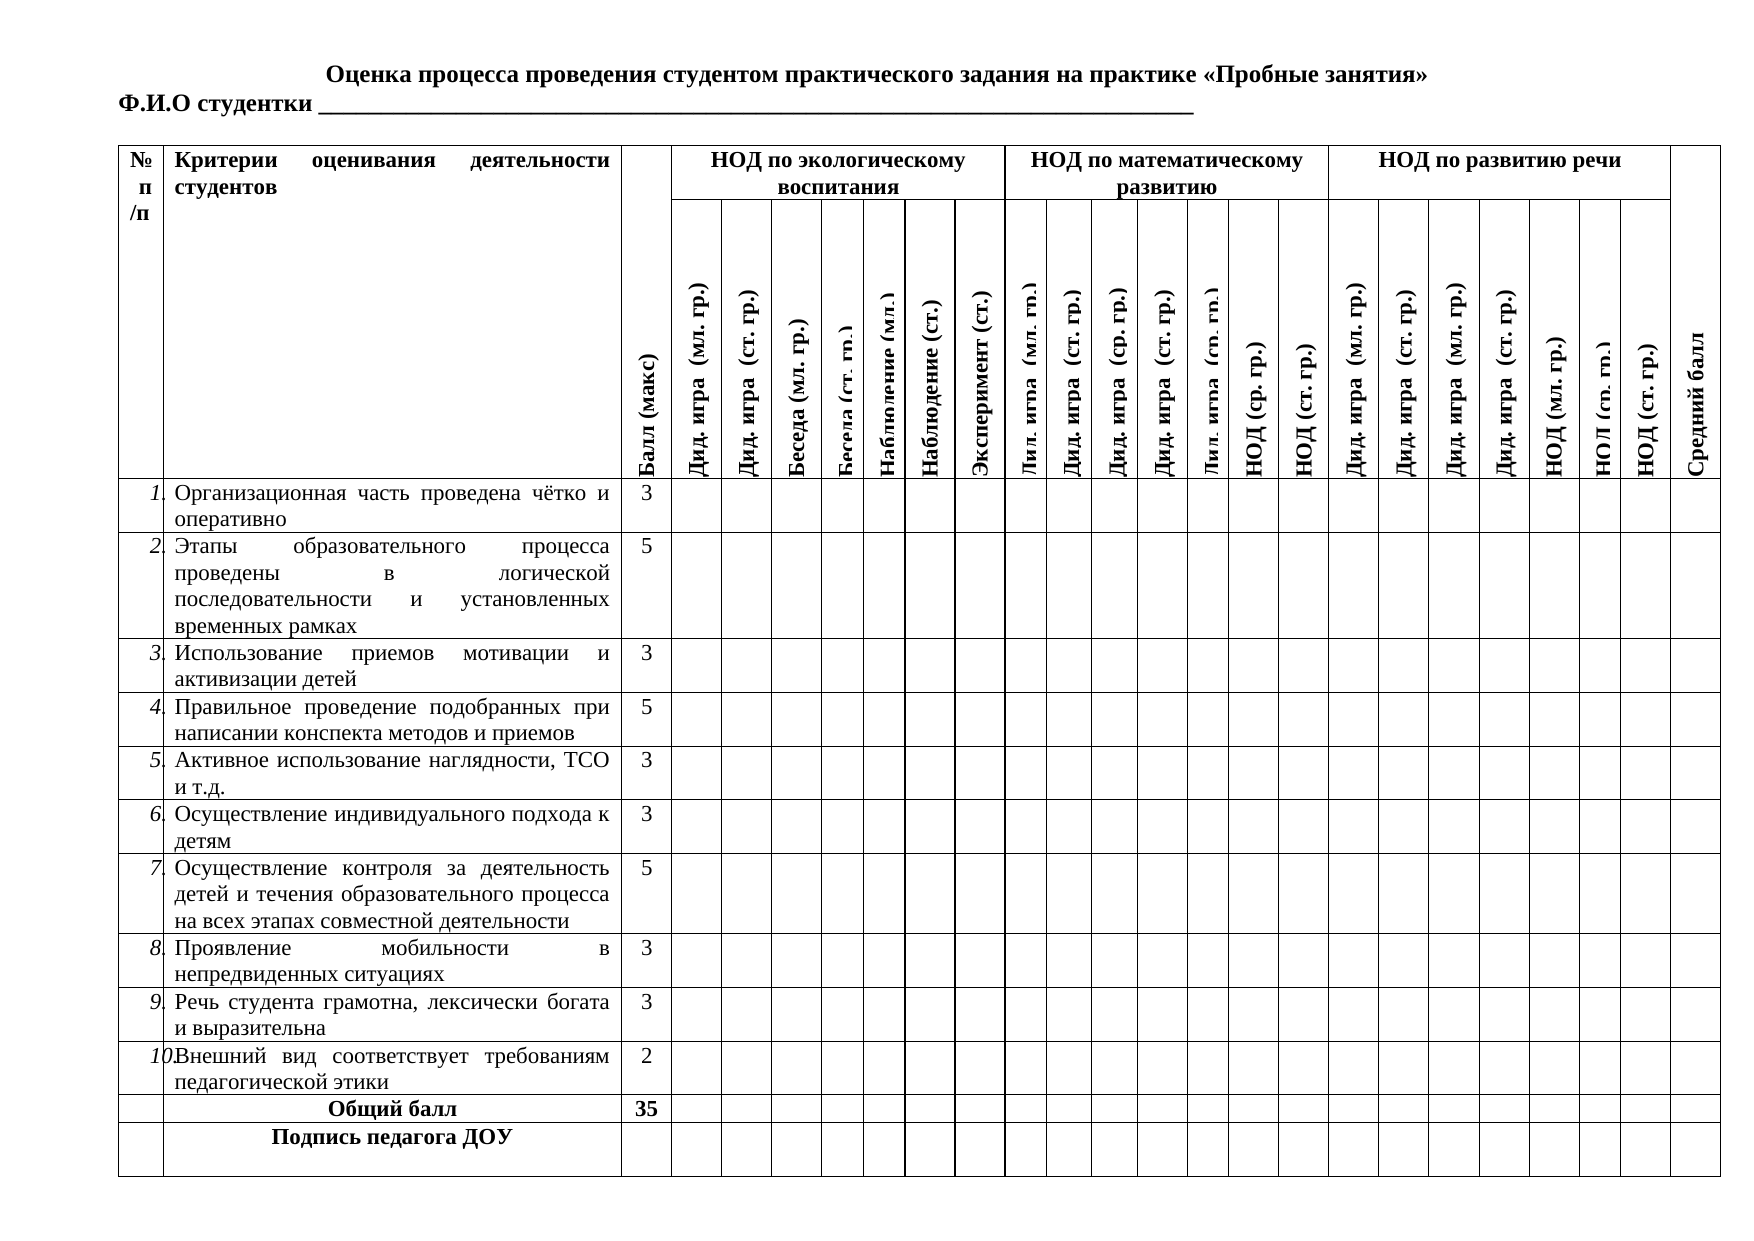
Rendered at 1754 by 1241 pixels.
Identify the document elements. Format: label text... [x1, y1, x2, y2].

table_cell [1621, 1123, 1670, 1176]
table_cell [864, 934, 904, 987]
table_cell [1188, 693, 1228, 746]
table_cell Общий балл [164, 1095, 621, 1122]
table_cell [1580, 854, 1620, 933]
table_cell [1092, 988, 1137, 1041]
table_cell [956, 533, 1004, 638]
table_cell [722, 988, 771, 1041]
table_cell [772, 1123, 821, 1176]
table_cell [119, 693, 163, 746]
table_cell [1480, 747, 1529, 799]
table_cell [1138, 747, 1187, 799]
table_cell [1092, 1042, 1137, 1094]
table_cell [1621, 934, 1670, 987]
table_cell [1530, 693, 1579, 746]
table_cell [1429, 854, 1479, 933]
table_cell 5 [622, 533, 671, 638]
table_cell [864, 533, 904, 638]
table_cell 3 [622, 934, 671, 987]
table_cell [1530, 533, 1579, 638]
table_cell [1429, 639, 1479, 692]
table_cell [822, 533, 863, 638]
table_cell [1621, 854, 1670, 933]
table_cell [1279, 1123, 1328, 1176]
table_cell [1379, 693, 1428, 746]
table_cell Правильное проведение подобранных при написании конспекта методов и приемов [164, 693, 621, 746]
table_cell [1188, 1095, 1228, 1122]
table_cell [1671, 1123, 1720, 1176]
table_cell [1580, 800, 1620, 853]
table_cell [1329, 747, 1378, 799]
table_cell [1429, 479, 1479, 532]
table_cell Речь студента грамотна, лексически богата и выразительна [164, 988, 621, 1041]
table_cell Беседа (ст. гр.) [822, 200, 863, 478]
table_cell [1229, 479, 1278, 532]
table_cell [119, 747, 163, 799]
table_cell [864, 1123, 904, 1176]
table_cell [1138, 1123, 1187, 1176]
table_cell [1006, 934, 1046, 987]
table_cell [1047, 639, 1091, 692]
table_cell [1379, 1095, 1428, 1122]
table_cell [864, 479, 904, 532]
table_cell [119, 1123, 163, 1176]
table_cell [864, 693, 904, 746]
table_cell [906, 854, 954, 933]
table_header № п/п [119, 146, 163, 478]
table_cell [1621, 747, 1670, 799]
table_header НОД по развитию речи [1329, 146, 1670, 199]
table_cell 3 [622, 639, 671, 692]
table_cell [1092, 854, 1137, 933]
table_cell Внешний вид соответствует требованиям педагогической этики [164, 1042, 621, 1094]
table_cell [1229, 639, 1278, 692]
table_cell [1671, 800, 1720, 853]
table_cell [1329, 934, 1378, 987]
table_cell [772, 639, 821, 692]
table_cell Активное использование наглядности, ТСО и т.д. [164, 747, 621, 799]
table_cell [956, 479, 1004, 532]
table_cell [772, 1095, 821, 1122]
table_cell [1047, 854, 1091, 933]
table_cell [1006, 1042, 1046, 1094]
table_cell [1580, 747, 1620, 799]
table_cell [1429, 747, 1479, 799]
table_cell [722, 639, 771, 692]
table_cell [722, 533, 771, 638]
table_cell [1580, 988, 1620, 1041]
table_cell [1047, 934, 1091, 987]
table_cell [1138, 1095, 1187, 1122]
table_cell [1047, 988, 1091, 1041]
table_cell [119, 639, 163, 692]
table_cell [1530, 1042, 1579, 1094]
table_cell [1530, 639, 1579, 692]
table_cell [1580, 1123, 1620, 1176]
table_cell [1329, 1123, 1378, 1176]
table_cell [1138, 800, 1187, 853]
table_cell [1092, 747, 1137, 799]
table_cell [906, 693, 954, 746]
table_cell [1006, 1123, 1046, 1176]
table_cell [1006, 747, 1046, 799]
table_cell [119, 533, 163, 638]
table_cell [1092, 1123, 1137, 1176]
table_cell [1480, 1123, 1529, 1176]
table_cell [906, 1042, 954, 1094]
table_cell [1379, 747, 1428, 799]
table_cell Дид. игра (мл. гр.) [1006, 200, 1046, 478]
table_cell [722, 934, 771, 987]
table_cell [1006, 533, 1046, 638]
table_cell [1047, 479, 1091, 532]
table_cell [1047, 533, 1091, 638]
table_cell [1006, 988, 1046, 1041]
table_cell НОД (мл. гр.) [1530, 200, 1579, 478]
table_cell [906, 1123, 954, 1176]
table_cell [722, 854, 771, 933]
table_cell [956, 1095, 1004, 1122]
table_cell [1329, 800, 1378, 853]
table_cell [1092, 533, 1137, 638]
table_cell [119, 1095, 163, 1122]
table_cell Наблюдение (мл.) [864, 200, 904, 478]
table_cell Организационная часть проведена чётко и оперативно [164, 479, 621, 532]
table_cell [1047, 1095, 1091, 1122]
table_cell [1138, 934, 1187, 987]
table_cell [822, 1095, 863, 1122]
table_cell Дид. игра (ст. гр.) [1138, 200, 1187, 478]
table_cell [1329, 988, 1378, 1041]
table_cell [822, 1042, 863, 1094]
table_cell [772, 747, 821, 799]
table_cell [1188, 934, 1228, 987]
table_cell [1429, 988, 1479, 1041]
table_cell [822, 800, 863, 853]
table_cell [1480, 639, 1529, 692]
table_cell [1047, 693, 1091, 746]
table_cell [672, 1123, 721, 1176]
table_cell [1480, 988, 1529, 1041]
table_cell [1671, 934, 1720, 987]
table_cell [1379, 533, 1428, 638]
table_cell Дид. игра (ср. гр.) [1092, 200, 1137, 478]
table_cell [822, 693, 863, 746]
table_cell НОД (ср. гр.) [1580, 200, 1620, 478]
table_cell [1329, 533, 1378, 638]
table_cell [1429, 533, 1479, 638]
table_cell [1279, 800, 1328, 853]
table_cell [1188, 1042, 1228, 1094]
table_cell [672, 1095, 721, 1122]
table_cell [864, 854, 904, 933]
table_cell Дид. игра (мл. гр.) [1429, 200, 1479, 478]
table_cell [864, 639, 904, 692]
table_cell [1530, 934, 1579, 987]
text Оценка процесса проведения студентом практического задания на практике «Пробные занятия» [118, 59, 1636, 88]
table_cell [1092, 479, 1137, 532]
table_cell [1379, 854, 1428, 933]
table_cell [1188, 747, 1228, 799]
table_cell [822, 747, 863, 799]
table_cell Эксперимент (ст.) [956, 200, 1004, 478]
table_cell [1671, 479, 1720, 532]
table_cell [1188, 1123, 1228, 1176]
table_cell [1279, 934, 1328, 987]
table_cell [672, 934, 721, 987]
table_cell [1188, 800, 1228, 853]
table_cell [822, 988, 863, 1041]
table_cell НОД (ср. гр.) [1229, 200, 1278, 478]
table_cell [1621, 479, 1670, 532]
table_cell [1279, 747, 1328, 799]
table_cell [672, 693, 721, 746]
table_cell [864, 988, 904, 1041]
table_cell [956, 934, 1004, 987]
table_cell [622, 1123, 671, 1176]
table_cell [1580, 693, 1620, 746]
table_cell [772, 533, 821, 638]
table_cell [1429, 800, 1479, 853]
table_cell [1138, 479, 1187, 532]
table_cell [1580, 639, 1620, 692]
table_cell [672, 479, 721, 532]
table_cell [1379, 639, 1428, 692]
table_cell [722, 1123, 771, 1176]
table_cell [1006, 479, 1046, 532]
table_cell [722, 1042, 771, 1094]
table_cell Наблюдение (ст.) [906, 200, 954, 478]
table_cell [906, 934, 954, 987]
table_cell [1229, 934, 1278, 987]
table_header НОД по математическому развитию [1006, 146, 1328, 199]
table_cell [672, 639, 721, 692]
table_cell [1621, 1042, 1670, 1094]
table_cell [956, 747, 1004, 799]
table_cell [1379, 800, 1428, 853]
table_cell [1580, 934, 1620, 987]
table_cell 3 [622, 800, 671, 853]
table_cell [1621, 1095, 1670, 1122]
table_cell [672, 1042, 721, 1094]
table_cell 5 [622, 854, 671, 933]
table_cell [1092, 1095, 1137, 1122]
table_cell [906, 1095, 954, 1122]
table_cell [822, 1123, 863, 1176]
table_cell [1092, 639, 1137, 692]
table_cell [119, 800, 163, 853]
table_cell [1229, 1123, 1278, 1176]
table_cell [772, 693, 821, 746]
table_cell Осуществление индивидуального подхода к детям [164, 800, 621, 853]
table_cell [906, 639, 954, 692]
table_cell [1006, 800, 1046, 853]
table_cell Дид. игра (ст. гр.) [1047, 200, 1091, 478]
table_cell [722, 747, 771, 799]
table_cell [1092, 800, 1137, 853]
table_cell [1006, 639, 1046, 692]
table_cell [119, 988, 163, 1041]
table_cell [956, 639, 1004, 692]
table_cell [1229, 1042, 1278, 1094]
table_cell Дид. игра (мл. гр.) [1329, 200, 1378, 478]
table_cell [1530, 1095, 1579, 1122]
table_cell [906, 747, 954, 799]
table_cell [1229, 800, 1278, 853]
table_cell [119, 479, 163, 532]
table_header Балл (макс) [622, 146, 671, 478]
table_cell [956, 1123, 1004, 1176]
table_cell [772, 800, 821, 853]
table_cell [1006, 854, 1046, 933]
table_cell [1329, 1095, 1378, 1122]
table_cell Дид. игра (ср. гр.) [1188, 200, 1228, 478]
table_cell [1671, 747, 1720, 799]
table_cell [1621, 988, 1670, 1041]
table_cell [722, 800, 771, 853]
table_cell Осуществление контроля за деятельность детей и течения образовательного процесса на всех этапах совместной деятельности [164, 854, 621, 933]
text Ф.И.О студентки ______________________________________________________________________ [118, 88, 1636, 117]
table_cell [1480, 1095, 1529, 1122]
table_cell [1329, 479, 1378, 532]
table_cell [956, 693, 1004, 746]
table_cell [906, 988, 954, 1041]
table_cell [864, 800, 904, 853]
table_cell [672, 747, 721, 799]
table_cell [1047, 1123, 1091, 1176]
table_cell [1530, 800, 1579, 853]
table_cell 5 [622, 693, 671, 746]
table_cell [864, 1042, 904, 1094]
table_cell [1530, 479, 1579, 532]
table_cell [1229, 854, 1278, 933]
table_cell [1138, 693, 1187, 746]
table_cell [956, 988, 1004, 1041]
table_cell [1580, 533, 1620, 638]
table_cell [1379, 1123, 1428, 1176]
table_cell [956, 854, 1004, 933]
table_cell [822, 934, 863, 987]
table_cell [1329, 854, 1378, 933]
table_cell [1188, 639, 1228, 692]
table_cell [1138, 533, 1187, 638]
table_cell [1379, 1042, 1428, 1094]
table_cell [1279, 693, 1328, 746]
table_cell [1621, 693, 1670, 746]
table_cell [1580, 1042, 1620, 1094]
table_cell [1429, 1042, 1479, 1094]
table_cell Дид. игра (ст. гр.) [722, 200, 771, 478]
table_cell [1671, 1095, 1720, 1122]
table_cell [822, 479, 863, 532]
table_cell [1329, 639, 1378, 692]
table_cell [956, 1042, 1004, 1094]
table_cell [1047, 800, 1091, 853]
table_cell 2 [622, 1042, 671, 1094]
table_cell [1480, 934, 1529, 987]
table_cell [1379, 988, 1428, 1041]
table_cell НОД (ст. гр.) [1621, 200, 1670, 478]
table_cell [672, 854, 721, 933]
table_cell [772, 479, 821, 532]
table_cell [119, 854, 163, 933]
table_cell [1188, 988, 1228, 1041]
table_cell [1480, 693, 1529, 746]
table_cell [1429, 934, 1479, 987]
table_cell [1671, 693, 1720, 746]
table_cell [1621, 639, 1670, 692]
table_cell [1580, 479, 1620, 532]
table_cell [1621, 800, 1670, 853]
table_cell [1530, 988, 1579, 1041]
table_cell [1480, 479, 1529, 532]
table_cell [1279, 479, 1328, 532]
table_cell [1229, 533, 1278, 638]
table_cell [1480, 1042, 1529, 1094]
table_cell [906, 533, 954, 638]
table_cell Использование приемов мотивации и активизации детей [164, 639, 621, 692]
table_cell [1279, 639, 1328, 692]
table_cell [1188, 533, 1228, 638]
table_cell Проявление мобильности в непредвиденных ситуациях [164, 934, 621, 987]
table_cell 3 [622, 988, 671, 1041]
table_cell [1092, 934, 1137, 987]
table_cell Дид. игра (ст. гр.) [1480, 200, 1529, 478]
table_cell [1429, 1095, 1479, 1122]
table_cell [822, 854, 863, 933]
table_cell [672, 533, 721, 638]
table_cell [1188, 854, 1228, 933]
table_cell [164, 1123, 621, 1176]
table_cell [1229, 693, 1278, 746]
table_cell [1621, 533, 1670, 638]
table_cell [1379, 934, 1428, 987]
table_cell [1329, 693, 1378, 746]
table_header Средний балл [1671, 146, 1720, 478]
table_cell [1138, 854, 1187, 933]
table_cell [1429, 693, 1479, 746]
table_cell [1429, 1123, 1479, 1176]
table_cell [1188, 479, 1228, 532]
table_cell Дид. игра (ст. гр.) [1379, 200, 1428, 478]
table_cell [864, 1095, 904, 1122]
table_cell [1671, 1042, 1720, 1094]
table_cell [1480, 800, 1529, 853]
table_cell Беседа (мл. гр.) [772, 200, 821, 478]
table_cell [772, 854, 821, 933]
table_cell Дид. игра (мл. гр.) [672, 200, 721, 478]
table_cell [1329, 1042, 1378, 1094]
table_cell [1480, 533, 1529, 638]
table_cell [1671, 988, 1720, 1041]
table_cell [1671, 639, 1720, 692]
table_cell 35 [622, 1095, 671, 1122]
table_cell [1092, 693, 1137, 746]
table_cell [722, 1095, 771, 1122]
table_cell [119, 934, 163, 987]
table_cell [906, 800, 954, 853]
table_cell [1279, 854, 1328, 933]
table_cell 3 [622, 479, 671, 532]
table_cell [119, 1042, 163, 1094]
table_cell [672, 800, 721, 853]
table_cell [1480, 854, 1529, 933]
table_cell [1279, 1042, 1328, 1094]
table_cell [864, 747, 904, 799]
table_cell [1047, 747, 1091, 799]
table_cell [772, 934, 821, 987]
table_cell [1530, 747, 1579, 799]
table_header НОД по экологическому воспитания [672, 146, 1004, 199]
table_cell Этапы образовательного процесса проведены в логической последовательности и установленных временных рамках [164, 533, 621, 638]
table_cell [1279, 533, 1328, 638]
table_cell [1671, 533, 1720, 638]
table_cell [772, 1042, 821, 1094]
table_cell [822, 639, 863, 692]
table_cell [1138, 639, 1187, 692]
table_cell 3 [622, 747, 671, 799]
table_cell [1671, 854, 1720, 933]
table_cell НОД (ст. гр.) [1279, 200, 1328, 478]
table_cell [1229, 1095, 1278, 1122]
table_cell [956, 800, 1004, 853]
table_cell [1138, 988, 1187, 1041]
table_cell [772, 988, 821, 1041]
table_cell [1229, 747, 1278, 799]
table_cell [1006, 693, 1046, 746]
table_cell [1006, 1095, 1046, 1122]
table_cell [1530, 854, 1579, 933]
table_cell [1229, 988, 1278, 1041]
table_cell [1580, 1095, 1620, 1122]
table_cell [672, 988, 721, 1041]
table_cell [1279, 1095, 1328, 1122]
table_cell [1530, 1123, 1579, 1176]
table_cell [722, 479, 771, 532]
table_header Критерии оценивания деятельности студентов [164, 146, 621, 478]
table_cell [1279, 988, 1328, 1041]
table_cell [1379, 479, 1428, 532]
table_cell [722, 693, 771, 746]
table_cell [1138, 1042, 1187, 1094]
table_cell [1047, 1042, 1091, 1094]
table_cell [906, 479, 954, 532]
